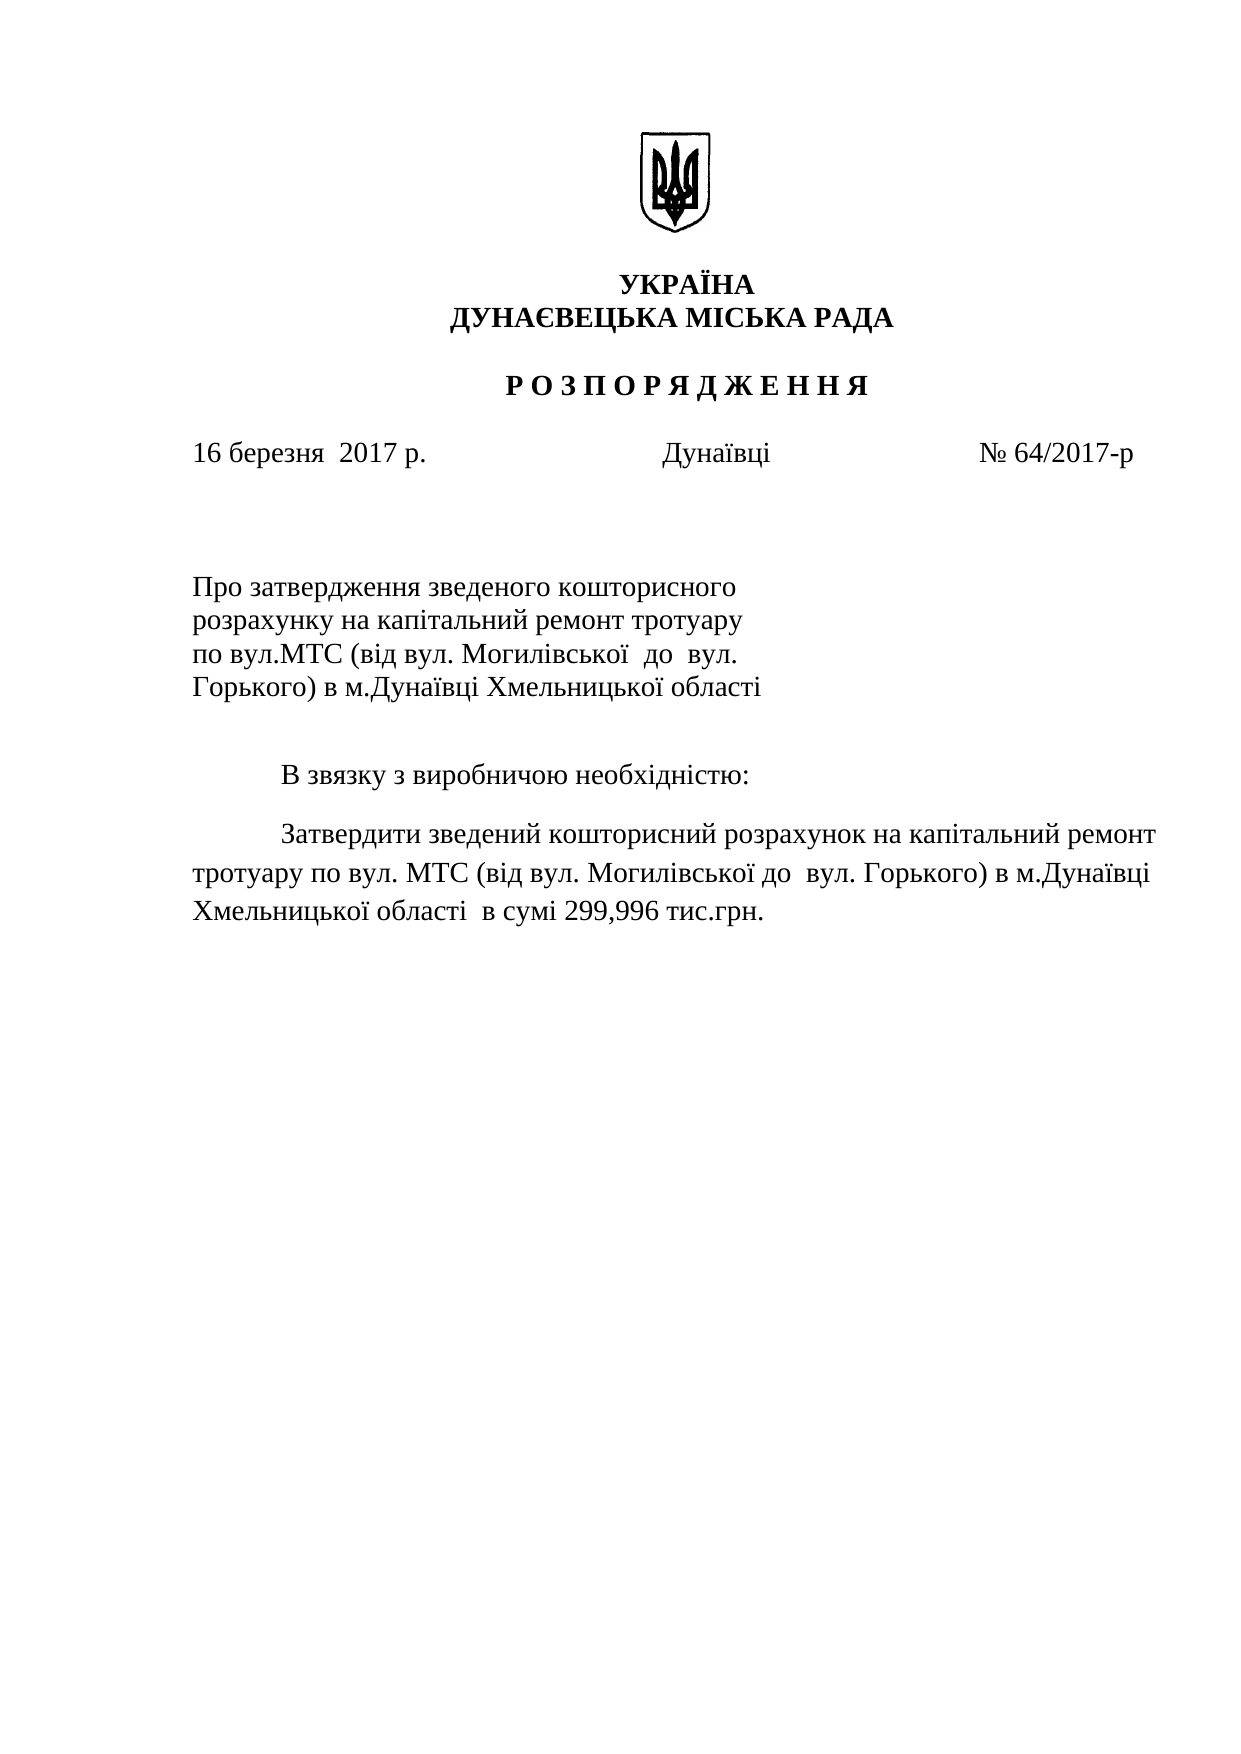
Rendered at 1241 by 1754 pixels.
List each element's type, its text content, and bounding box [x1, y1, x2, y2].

picture [640, 132, 711, 233]
text Р О З П О Р Я Д Ж Е Н Н Я [192, 368, 1181, 401]
text 16 березня 2017 р. Дунаївці № 64/2017-р [192, 435, 1181, 468]
text по вул.МТС (від вул. Могилівської до вул. Горького) в м.Дунаївці Хмельницької області [192, 636, 783, 703]
text В звязку з виробничою необхідністю: [192, 757, 1181, 790]
text УКРАЇНА [192, 267, 1181, 301]
text Про затвердження зведеного кошторисного розрахунку на капітальний ремонт тротуару [192, 569, 783, 636]
text Дунаєвецька міська рада [162, 301, 1181, 334]
text Затвердити зведений кошторисний розрахунок на капітальний ремонт тротуару по вул. МТС (від вул. Могилівської до вул. Горького) в м.Дунаївці Хмельницької області в сумі 299,996 тис.грн. [192, 816, 1181, 927]
